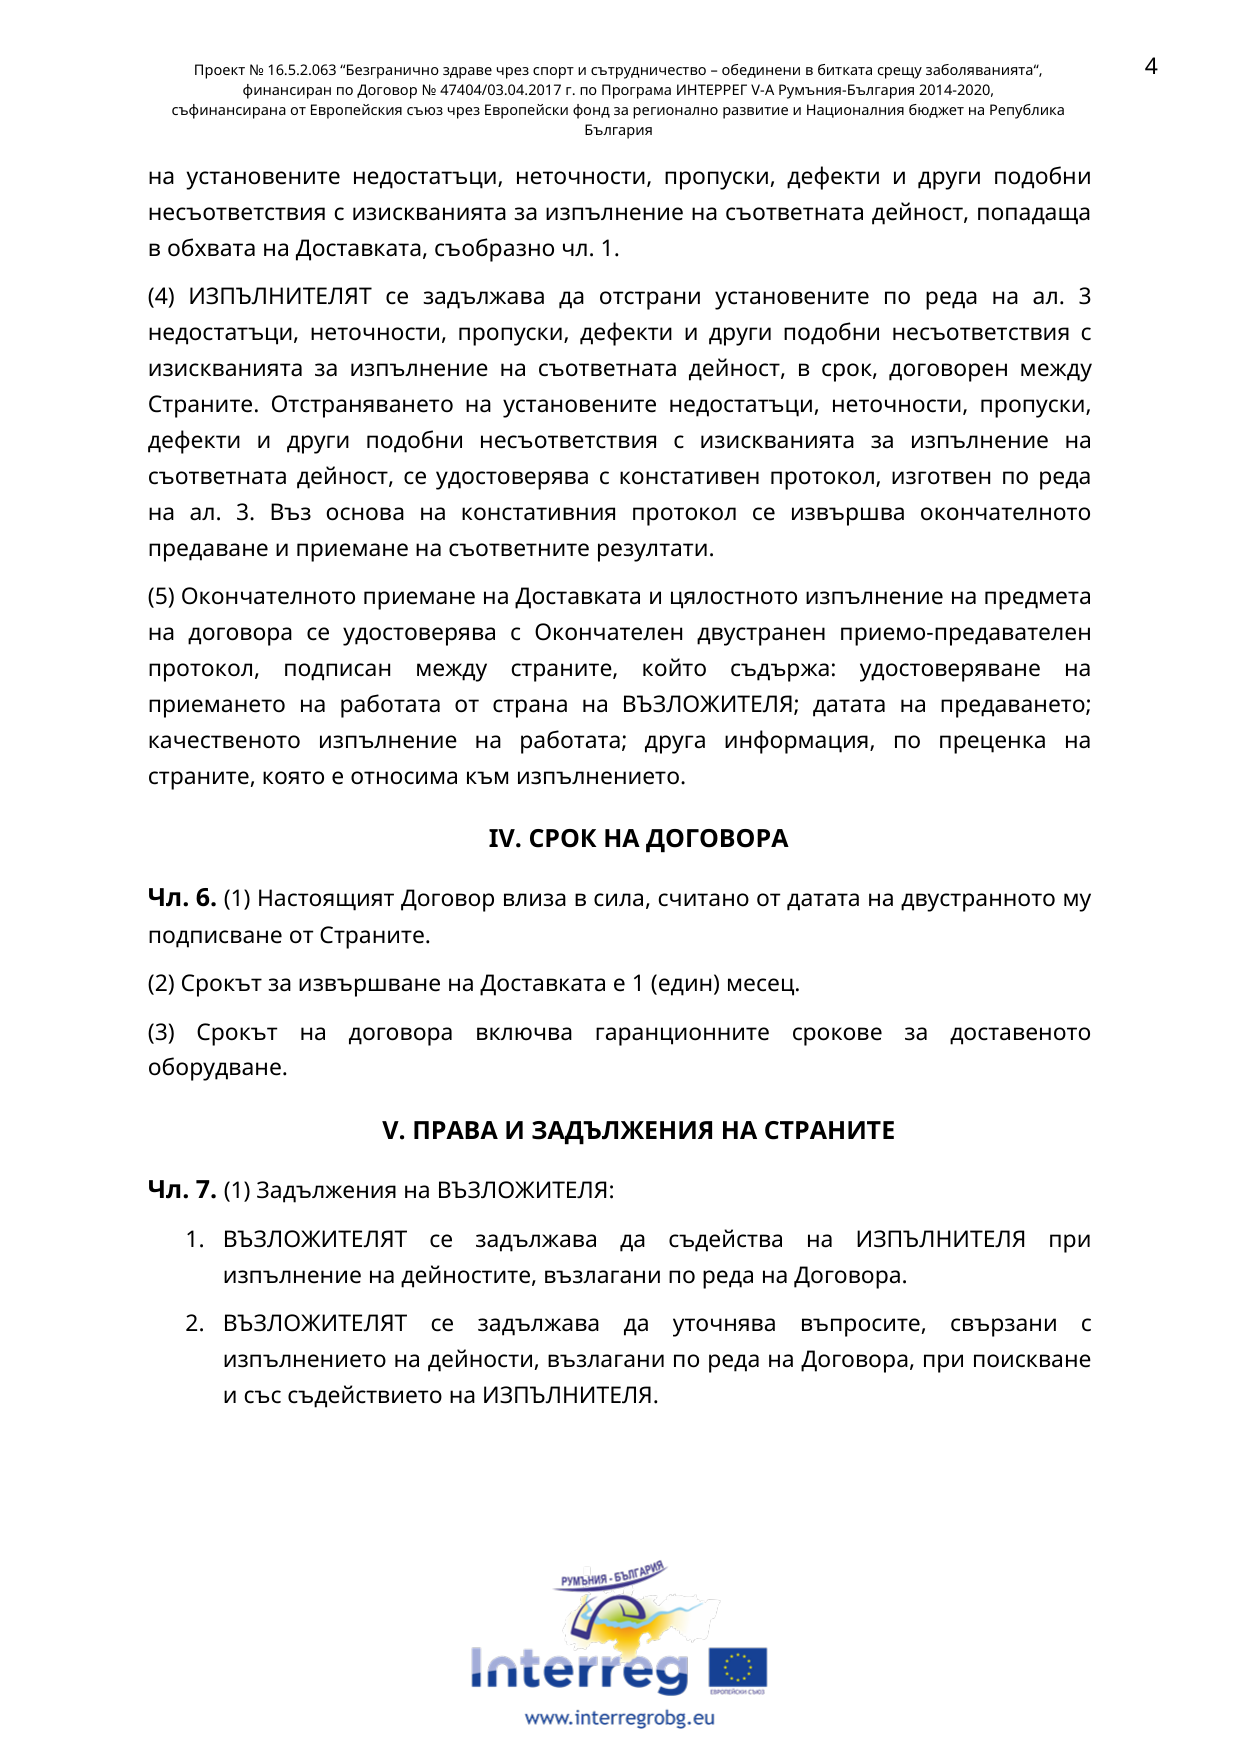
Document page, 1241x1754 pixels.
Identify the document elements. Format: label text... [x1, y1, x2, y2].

list (1) Настоящият Договор влиза в сила, считано от датата на двустранното му подписване от Страните. [148, 880, 1093, 950]
list (4) ИЗПЪЛНИТЕЛЯТ се задължава да отстрани установените по реда на ал. 3 недостатъци, неточности, пропуски, дефекти и други подобни несъответствия с изискванията за изпълнение на съответната дейност, в срок, договорен между Страните. Отстраняването на установените недостатъци, неточности, пропуски, дефекти и други подобни несъответствия с изискванията за изпълнение на съответната дейност, се удостоверява с констативен протокол, изготвен по реда на ал. 3. Въз основа на констативния протокол се извършва окончателното предаване и приемане на съответните резултати. [148, 280, 1093, 563]
subtitle ПРАВА И ЗАДЪЛЖЕНИЯ НА СТРАНИТЕ [185, 1112, 1093, 1146]
subtitle СРОК НА ДОГОВОРА [185, 821, 1093, 855]
list (3) Срокът на договора включва гаранционните срокове за доставеното оборудване. [148, 1015, 1093, 1083]
list ВЪЗЛОЖИТЕЛЯТ се задължава да съдейства на ИЗПЪЛНИТЕЛЯ при изпълнение на дейностите, възлагани по реда на Договора. [185, 1223, 1093, 1290]
list (2) Срокът за извършване на Доставката е 1 (един) месец. [148, 967, 1093, 998]
list ВЪЗЛОЖИТЕЛЯТ се задължава да уточнява въпросите, свързани с изпълнението на дейности, възлагани по реда на Договора, при поискване и със съдействието на ИЗПЪЛНИТЕЛЯ. [185, 1307, 1093, 1411]
picture [0, 1458, 1239, 1754]
list (5) Окончателното приемане на Доставката и цялостното изпълнение на предмета на договора се удостоверява с Окончателен двустранен приемо-предавателен протокол, подписан между страните, който съдържа: удостоверяване на приемането на работата от страна на ВЪЗЛОЖИТЕЛЯ; датата на предаването; качественото изпълнение на работата; друга информация, по преценка на страните, която е относима към изпълнението. [148, 580, 1093, 791]
list (1) Задължения на ВЪЗЛОЖИТЕЛЯ: [148, 1171, 1093, 1205]
